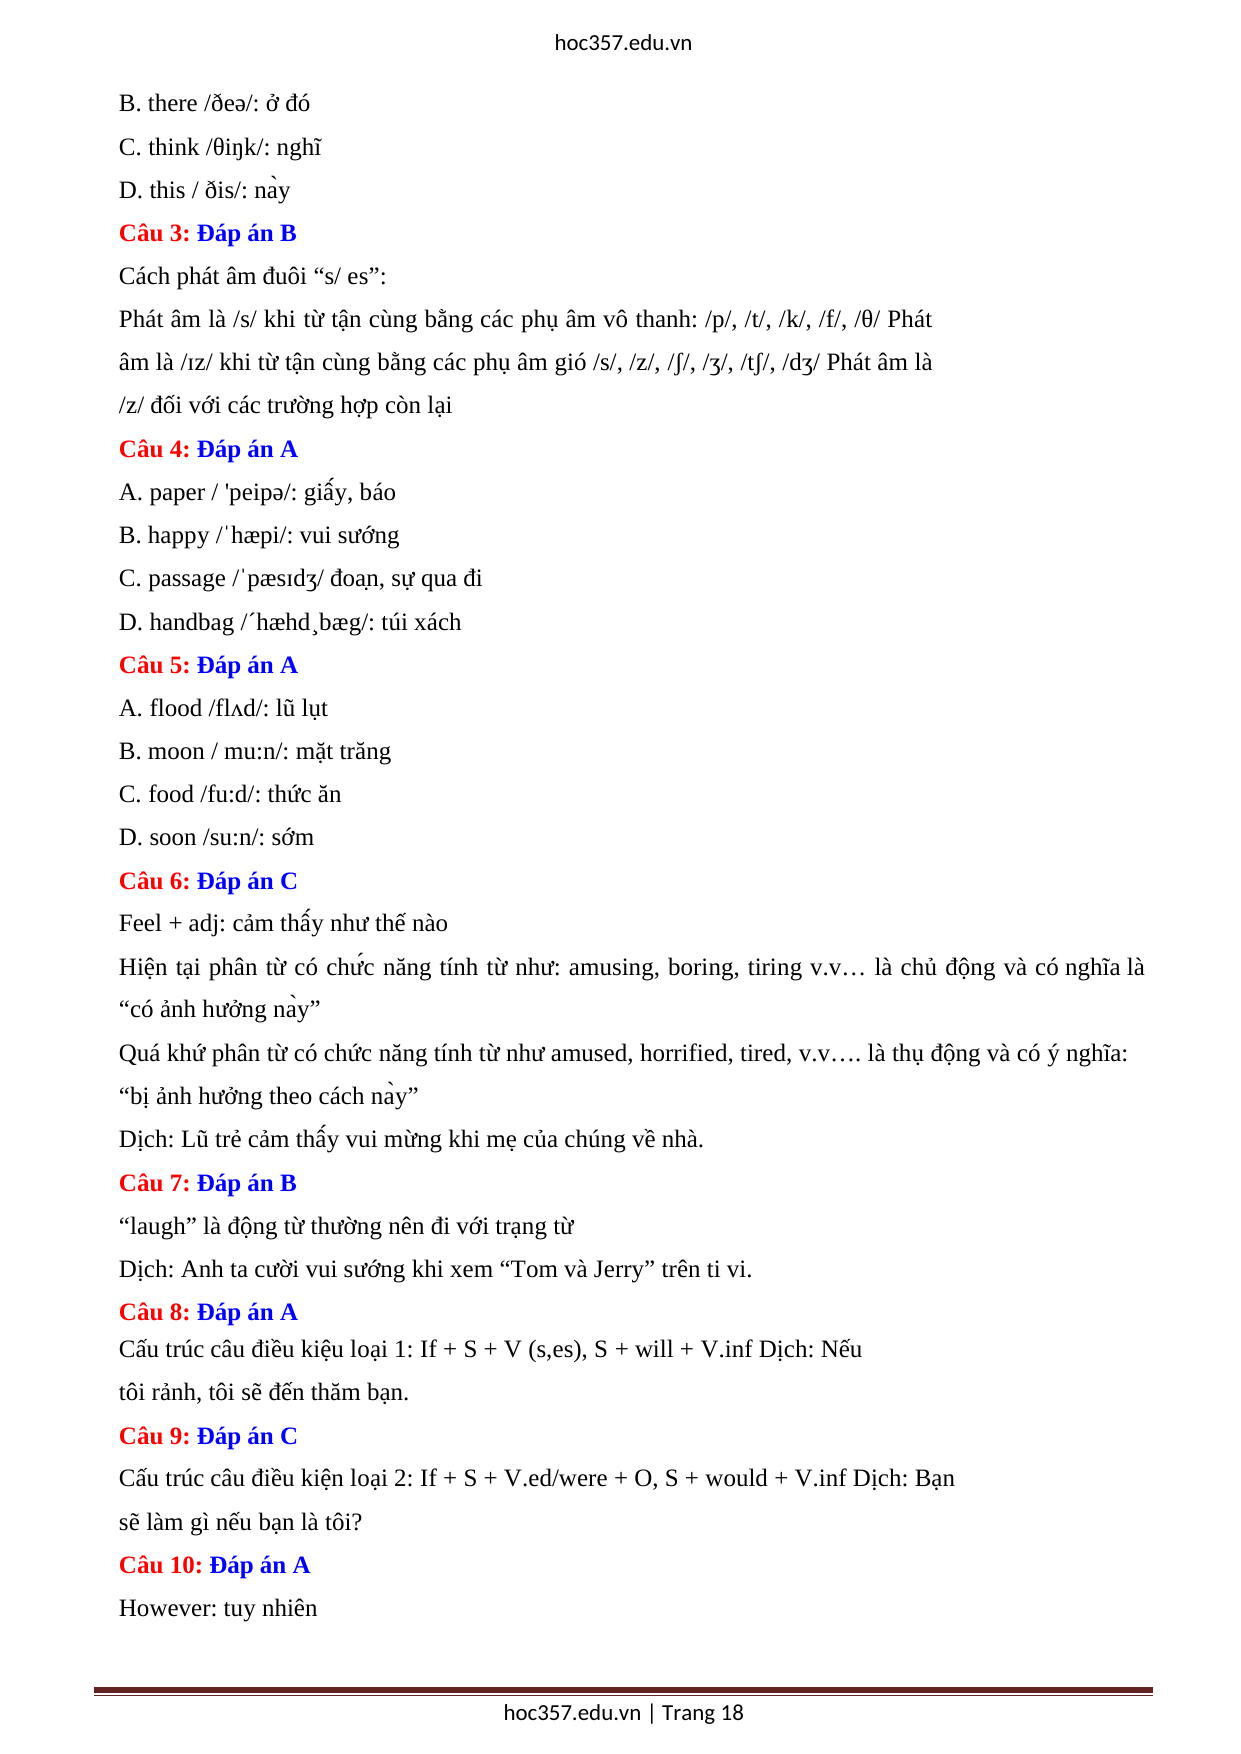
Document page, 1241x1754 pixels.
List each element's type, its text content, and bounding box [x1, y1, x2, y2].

text Quá khứ phân từ có chức năng tính từ như amused, horrified, tired, v.v…. là thụ động và có ý nghĩa: “bị ảnh hưởng theo cách này” [119, 1038, 1153, 1110]
list handbag /´hæhd¸bæg/: túi xách [119, 607, 529, 635]
text Hiện tại phân từ có chức năng tính từ như: amusing, boring, tiring v.v… là chủ động và có nghĩa là “có ảnh hưởng này” [119, 952, 1153, 1023]
text Feel + adj: cảm thấy như thế nào [119, 908, 516, 937]
subtitle Câu 6: Đáp án C [119, 866, 367, 895]
subtitle Câu 4: Đáp án A [119, 434, 367, 463]
text Phát âm là /s/ khi từ tận cùng bằng các phụ âm vô thanh: /p/, /t/, /k/, /f/, /θ/ Phát âm là /ɪz/ khi từ tận cùng bằng các phụ âm gió /s/, /z/, /ʃ/, /ʒ/, /tʃ/, /dʒ/ Phát âm là /z/ đối với các trường hợp còn lại [119, 304, 933, 419]
list this / ðis/: này [119, 175, 360, 203]
list happy /ˈhæpi/: vui sướng [119, 520, 468, 549]
text “laugh” là động từ thường nên đi với trạng từ [119, 1211, 641, 1239]
text Dịch: Lũ trẻ cảm thấy vui mừng khi mẹ của chúng về nhà. [119, 1124, 771, 1153]
text Cấu trúc câu điều kiệu loại 1: If + S + V (s,es), S + will + V.inf Dịch: Nếu tôi rảnh, tôi sẽ đến thăm bạn. [119, 1334, 873, 1406]
list think /θiŋk/: nghĩ [119, 132, 390, 160]
list paper / 'peipə/: giấy, báo [119, 477, 464, 506]
subtitle Câu 8: Đáp án A [119, 1297, 367, 1326]
subtitle Câu 9: Đáp án C [119, 1421, 1153, 1450]
list food /fu:d/: thức ăn [119, 779, 410, 808]
subtitle Câu 3: Đáp án B [119, 218, 366, 247]
text Cấu trúc câu điều kiện loại 2: If + S + V.ed/were + O, S + would + V.inf Dịch: Bạn sẽ làm gì nếu bạn là tôi? [119, 1463, 967, 1535]
text Cách phát âm đuôi “s/ es”: [119, 261, 455, 290]
list soon /su:n/: sớm [119, 822, 383, 851]
subtitle Câu 5: Đáp án A [119, 650, 367, 679]
subtitle Câu 7: Đáp án B [119, 1168, 366, 1197]
list passage /ˈpæsɪdʒ/ đoạn, sự qua đi [119, 563, 551, 592]
list moon / mu:n/: mặt trăng [119, 736, 460, 765]
list flood /flʌd/: lũ lụt [119, 693, 397, 722]
list there /ðeə/: ở đó [119, 88, 379, 117]
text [119, 1551, 386, 1622]
text Dịch: Anh ta cười vui sướng khi xem “Tom và Jerry” trên ti vi. [119, 1254, 820, 1282]
